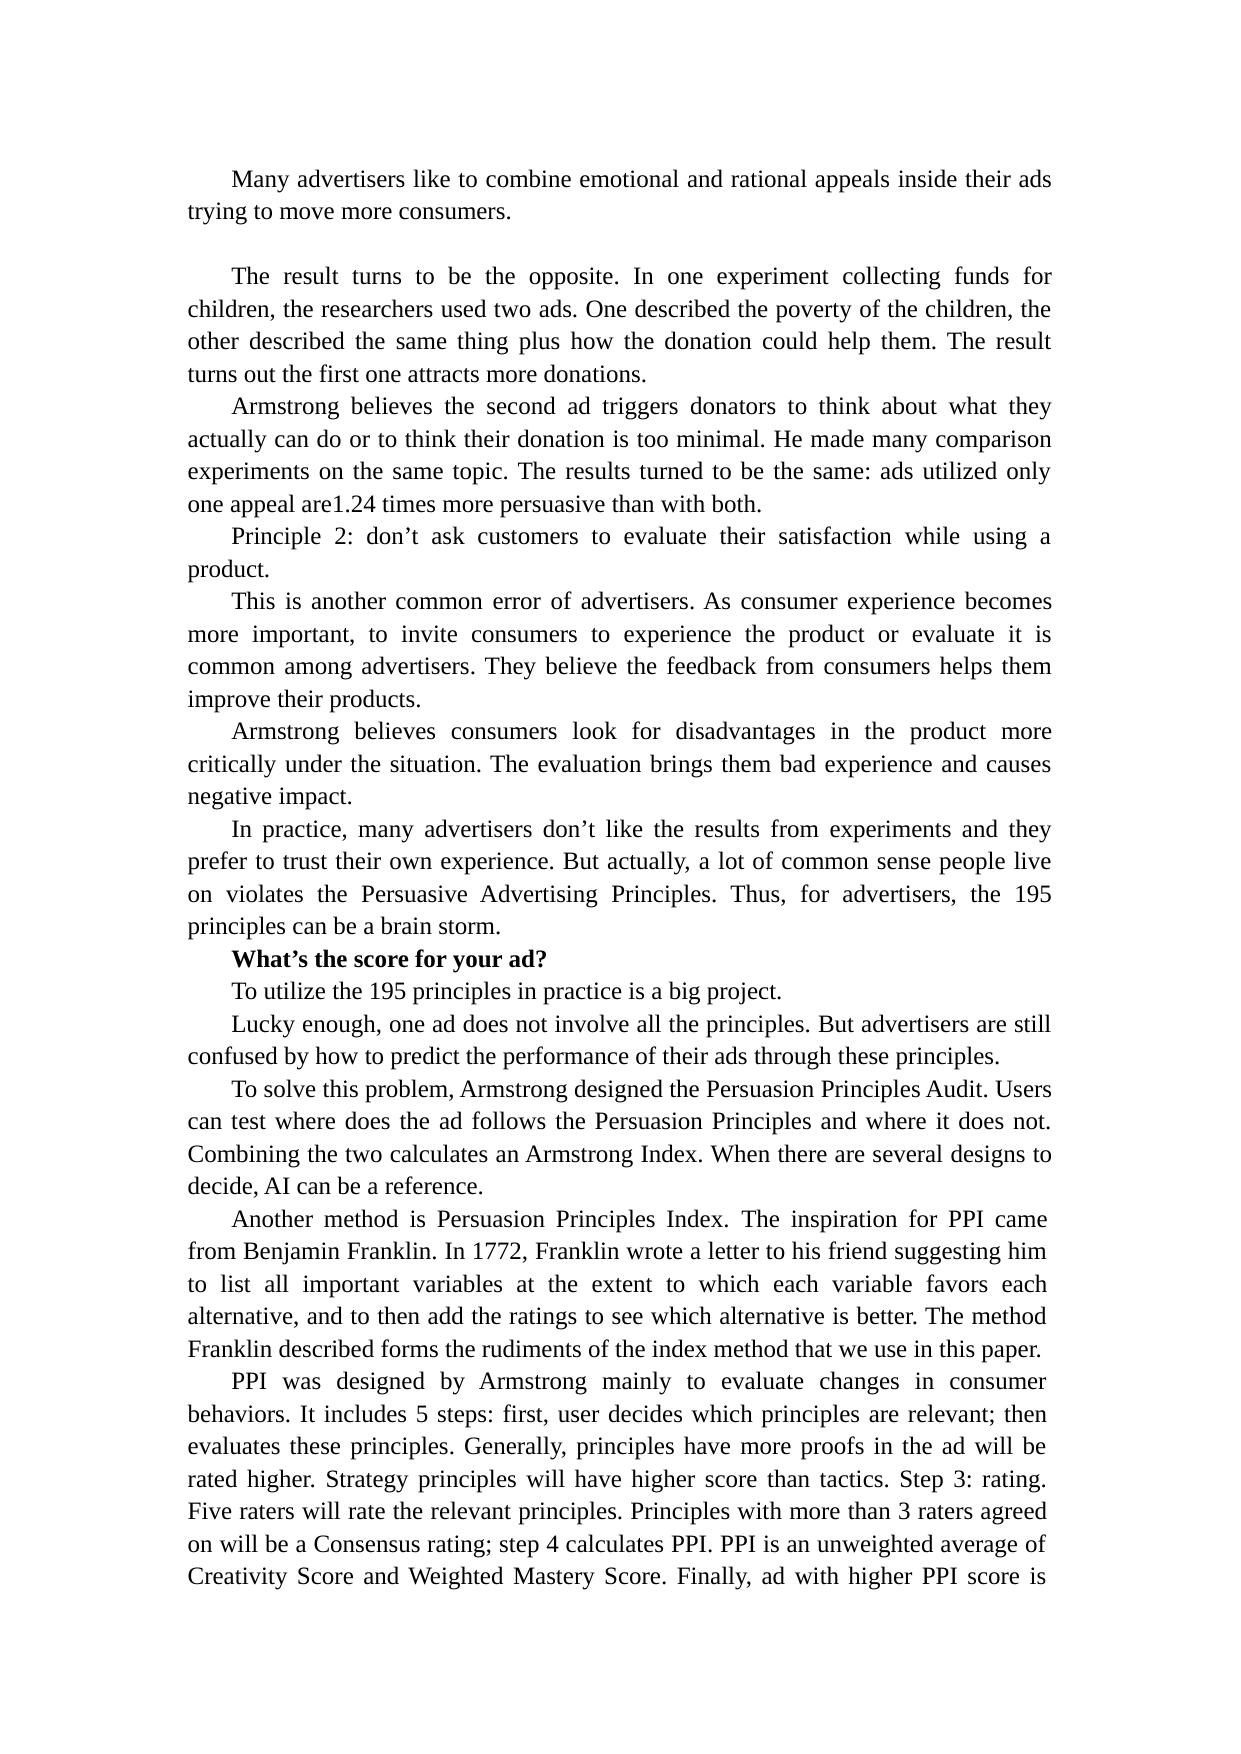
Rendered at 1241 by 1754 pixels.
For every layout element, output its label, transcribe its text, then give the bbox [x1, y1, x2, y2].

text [187, 1364, 1048, 1592]
text What’s the score for your ad? [187, 942, 1053, 974]
text Principle 2: don’t ask customers to evaluate their satisfaction while using a product. [187, 519, 1053, 584]
text To utilize the 195 principles in practice is a big project. [187, 974, 1053, 1007]
text Another method is Persuasion Principles Index. The inspiration for PPI came from Benjamin Franklin. In 1772, Franklin wrote a letter to his friend suggesting him to list all important variables at the extent to which each variable favors each alternative, and to then add the ratings to see which alternative is better. The method Franklin described forms the rudiments of the index method that we use in this paper. [187, 1202, 1048, 1364]
text This is another common error of advertisers. As consumer experience becomes more important, to invite consumers to experience the product or evaluate it is common among advertisers. They believe the feedback from consumers helps them improve their products. [187, 584, 1053, 714]
text To solve this problem, Armstrong designed the Persuasion Principles Audit. Users can test where does the ad follows the Persuasion Principles and where it does not. Combining the two calculates an Armstrong Index. When there are several designs to decide, AI can be a reference. [187, 1072, 1053, 1202]
text Armstrong believes consumers look for disadvantages in the product more critically under the situation. The evaluation brings them bad experience and causes negative impact. [187, 714, 1053, 812]
text Many advertisers like to combine emotional and rational appeals inside their ads trying to move more consumers. [187, 162, 1053, 227]
text Lucky enough, one ad does not involve all the principles. But advertisers are still confused by how to predict the performance of their ads through these principles. [187, 1007, 1053, 1072]
text The result turns to be the opposite. In one experiment collecting funds for children, the researchers used two ads. One described the poverty of the children, the other described the same thing plus how the donation could help them. The result turns out the first one attracts more donations. [187, 259, 1053, 389]
text In practice, many advertisers don’t like the results from experiments and they prefer to trust their own experience. But actually, a lot of common sense people live on violates the Persuasive Advertising Principles. Thus, for advertisers, the 195 principles can be a brain storm. [187, 812, 1053, 942]
text Armstrong believes the second ad triggers donators to think about what they actually can do or to think their donation is too minimal. He made many comparison experiments on the same topic. The results turned to be the same: ads utilized only one appeal are1.24 times more persuasive than with both. [187, 389, 1053, 519]
